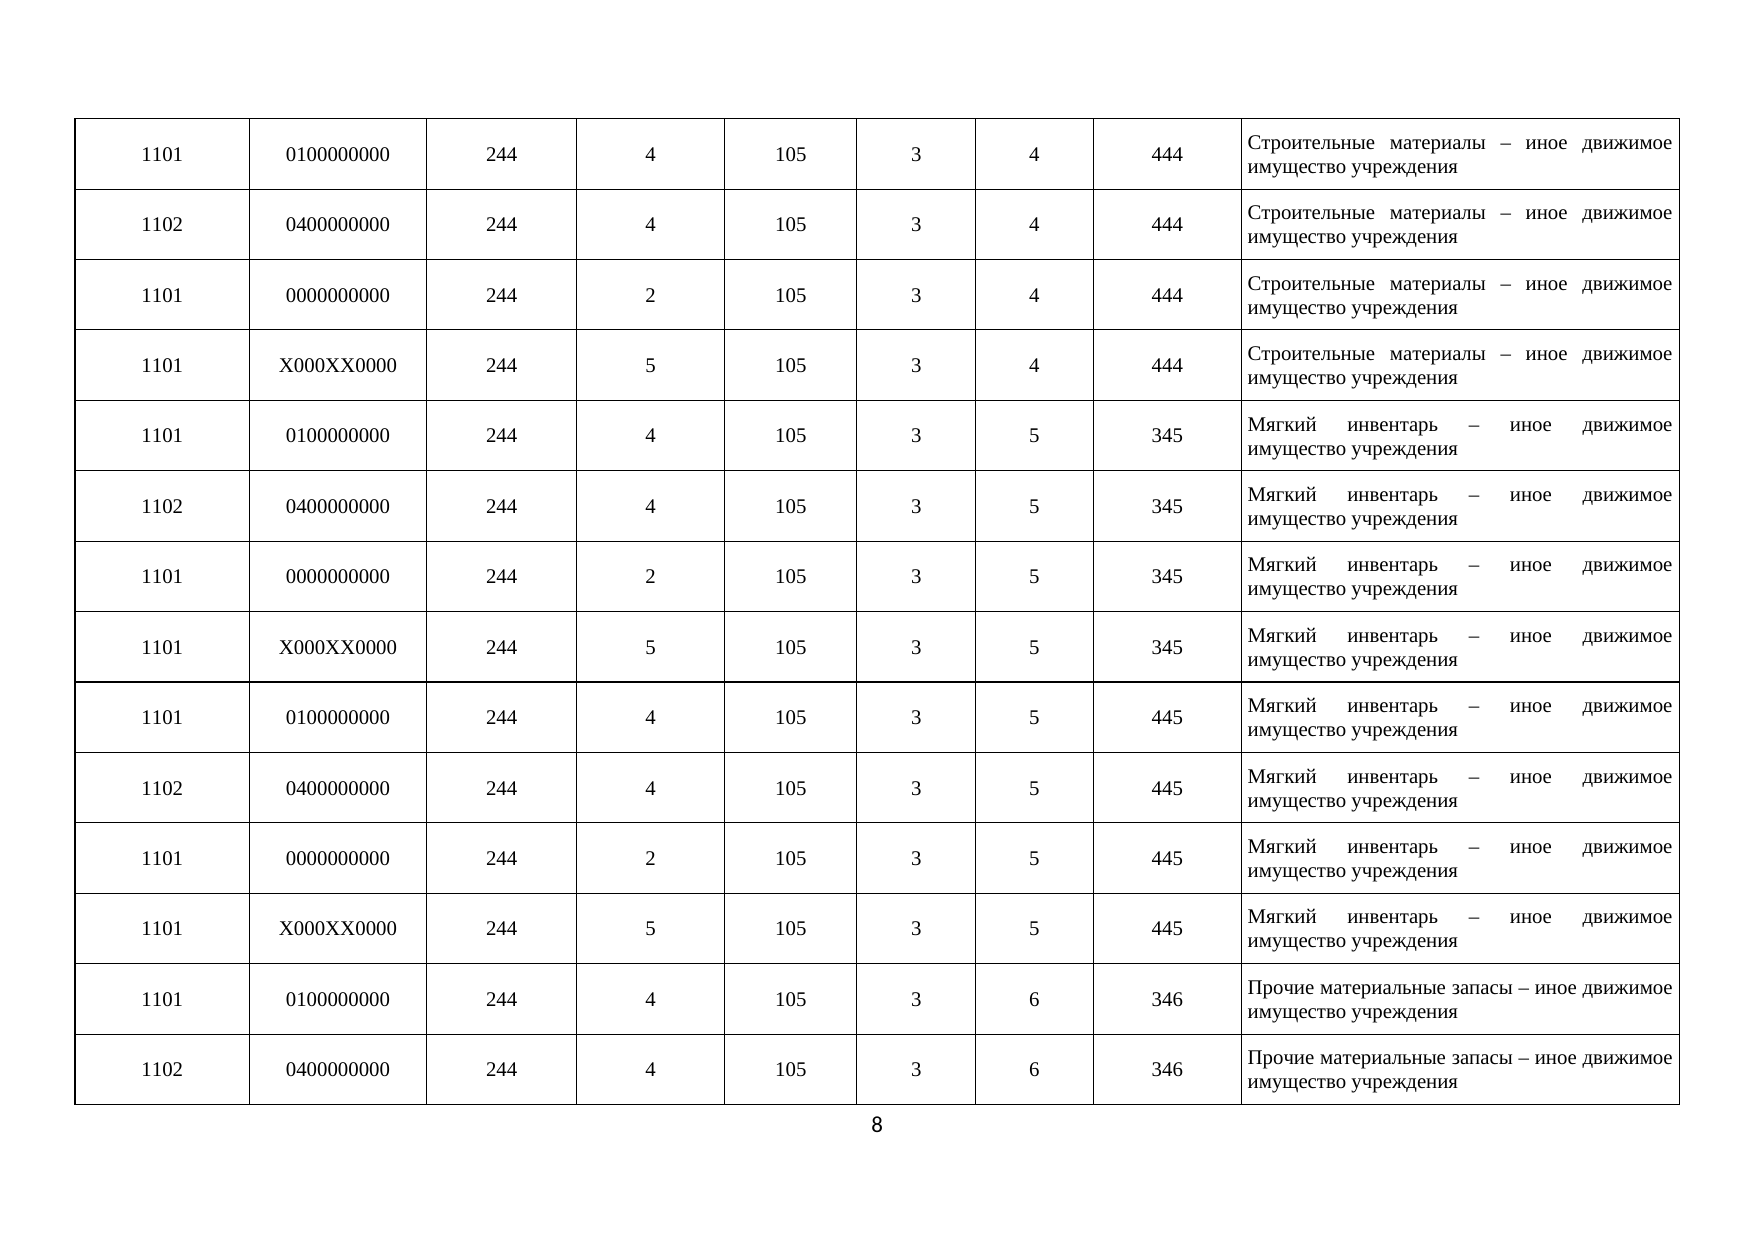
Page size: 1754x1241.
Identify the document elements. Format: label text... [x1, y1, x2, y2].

table_cell 445 [1094, 823, 1241, 893]
table_cell 3 [857, 119, 975, 188]
table_cell 5 [976, 683, 1093, 752]
table_cell 105 [725, 753, 856, 822]
table_cell 244 [427, 401, 576, 470]
table_cell Строительные материалы – иное движимое имущество учреждения [1242, 330, 1679, 400]
table_cell 1101 [76, 330, 249, 400]
table_cell 445 [1094, 753, 1241, 822]
table_cell Мягкий инвентарь – иное движимое имущество учреждения [1242, 823, 1679, 893]
table_cell 5 [976, 753, 1093, 822]
table_cell 105 [725, 683, 856, 752]
table_cell 5 [976, 542, 1093, 611]
table_cell 444 [1094, 119, 1241, 188]
table_cell 2 [577, 260, 724, 329]
table_cell 1101 [76, 964, 249, 1033]
table_cell 4 [976, 330, 1093, 400]
table_cell Мягкий инвентарь – иное движимое имущество учреждения [1242, 894, 1679, 963]
table_cell Х000ХХ0000 [250, 330, 426, 400]
table_cell 3 [857, 260, 975, 329]
table_cell Х000ХХ0000 [250, 612, 426, 681]
table_cell 244 [427, 330, 576, 400]
table_cell 0400000000 [250, 190, 426, 259]
table_cell 244 [427, 683, 576, 752]
table_cell Мягкий инвентарь – иное движимое имущество учреждения [1242, 683, 1679, 752]
table_cell 244 [427, 542, 576, 611]
table_cell 0000000000 [250, 823, 426, 893]
table_cell Мягкий инвентарь – иное движимое имущество учреждения [1242, 471, 1679, 541]
table_cell 244 [427, 894, 576, 963]
table_cell 3 [857, 1035, 975, 1104]
table_cell 445 [1094, 683, 1241, 752]
table_cell 444 [1094, 330, 1241, 400]
table_cell 105 [725, 612, 856, 681]
table_cell 2 [577, 823, 724, 893]
table_cell 444 [1094, 190, 1241, 259]
table_cell 1101 [76, 542, 249, 611]
table_cell 1101 [76, 894, 249, 963]
table_cell 3 [857, 401, 975, 470]
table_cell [1242, 964, 1679, 1033]
table_cell 105 [725, 119, 856, 188]
table_cell 244 [427, 119, 576, 188]
table_cell 0100000000 [250, 964, 426, 1033]
table_cell 5 [976, 823, 1093, 893]
table_cell 4 [577, 119, 724, 188]
table_cell 105 [725, 542, 856, 611]
table_cell 3 [857, 894, 975, 963]
table_cell 5 [577, 894, 724, 963]
table_cell 1101 [76, 823, 249, 893]
table_cell 5 [577, 612, 724, 681]
table_cell 1101 [76, 683, 249, 752]
table_cell 5 [976, 894, 1093, 963]
table_cell 1101 [76, 401, 249, 470]
table_cell 445 [1094, 894, 1241, 963]
table_cell 1101 [76, 119, 249, 188]
table_cell 244 [427, 753, 576, 822]
table_cell 6 [976, 1035, 1093, 1104]
table_cell 4 [976, 119, 1093, 188]
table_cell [1242, 1035, 1679, 1104]
table_cell 244 [427, 190, 576, 259]
table_cell 4 [577, 1035, 724, 1104]
table_cell 5 [976, 612, 1093, 681]
table_cell 0100000000 [250, 119, 426, 188]
table_cell 0100000000 [250, 401, 426, 470]
table_cell 105 [725, 471, 856, 541]
table_cell 1102 [76, 1035, 249, 1104]
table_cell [1242, 190, 1679, 259]
table_cell 5 [976, 471, 1093, 541]
table_cell 0400000000 [250, 471, 426, 541]
table_cell 1101 [76, 260, 249, 329]
table_cell 4 [577, 471, 724, 541]
table_cell 1102 [76, 190, 249, 259]
table_cell 345 [1094, 612, 1241, 681]
table_cell 105 [725, 964, 856, 1033]
table_cell 3 [857, 190, 975, 259]
table_cell 0000000000 [250, 542, 426, 611]
table_cell 4 [577, 683, 724, 752]
table_cell Х000ХХ0000 [250, 894, 426, 963]
table_cell 345 [1094, 471, 1241, 541]
table_cell 6 [976, 964, 1093, 1033]
table_cell 5 [577, 330, 724, 400]
table_cell 3 [857, 964, 975, 1033]
table_cell 3 [857, 683, 975, 752]
table_cell 4 [577, 190, 724, 259]
table_cell 3 [857, 612, 975, 681]
table_cell 4 [577, 964, 724, 1033]
table_cell 4 [976, 190, 1093, 259]
table_cell 1102 [76, 753, 249, 822]
table_cell Мягкий инвентарь – иное движимое имущество учреждения [1242, 753, 1679, 822]
table_cell 105 [725, 260, 856, 329]
table_cell 105 [725, 190, 856, 259]
table_cell 4 [577, 753, 724, 822]
table_cell 244 [427, 612, 576, 681]
table_cell 4 [577, 401, 724, 470]
table_cell 346 [1094, 964, 1241, 1033]
table_cell 346 [1094, 1035, 1241, 1104]
table_cell 105 [725, 823, 856, 893]
table_cell 3 [857, 753, 975, 822]
table_cell Строительные материалы – иное движимое имущество учреждения [1242, 260, 1679, 329]
table_cell 105 [725, 330, 856, 400]
table_cell 345 [1094, 401, 1241, 470]
table_cell 0400000000 [250, 1035, 426, 1104]
table_cell 3 [857, 542, 975, 611]
table_cell 105 [725, 1035, 856, 1104]
table_cell 244 [427, 471, 576, 541]
table_cell 444 [1094, 260, 1241, 329]
table_cell Мягкий инвентарь – иное движимое имущество учреждения [1242, 401, 1679, 470]
table_cell Мягкий инвентарь – иное движимое имущество учреждения [1242, 542, 1679, 611]
table_cell 244 [427, 964, 576, 1033]
table_cell 0100000000 [250, 683, 426, 752]
table_cell 244 [427, 823, 576, 893]
table_cell 1101 [76, 612, 249, 681]
table_cell 3 [857, 330, 975, 400]
table_cell 345 [1094, 542, 1241, 611]
table_cell 105 [725, 894, 856, 963]
table_cell 244 [427, 260, 576, 329]
table_cell 105 [725, 401, 856, 470]
table_cell Мягкий инвентарь – иное движимое имущество учреждения [1242, 612, 1679, 681]
table_cell 3 [857, 471, 975, 541]
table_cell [1242, 119, 1679, 188]
table_cell 4 [976, 260, 1093, 329]
table_cell 0400000000 [250, 753, 426, 822]
table_cell 244 [427, 1035, 576, 1104]
table_cell 0000000000 [250, 260, 426, 329]
table_cell 1102 [76, 471, 249, 541]
table_cell 2 [577, 542, 724, 611]
table_cell 3 [857, 823, 975, 893]
table_cell 5 [976, 401, 1093, 470]
